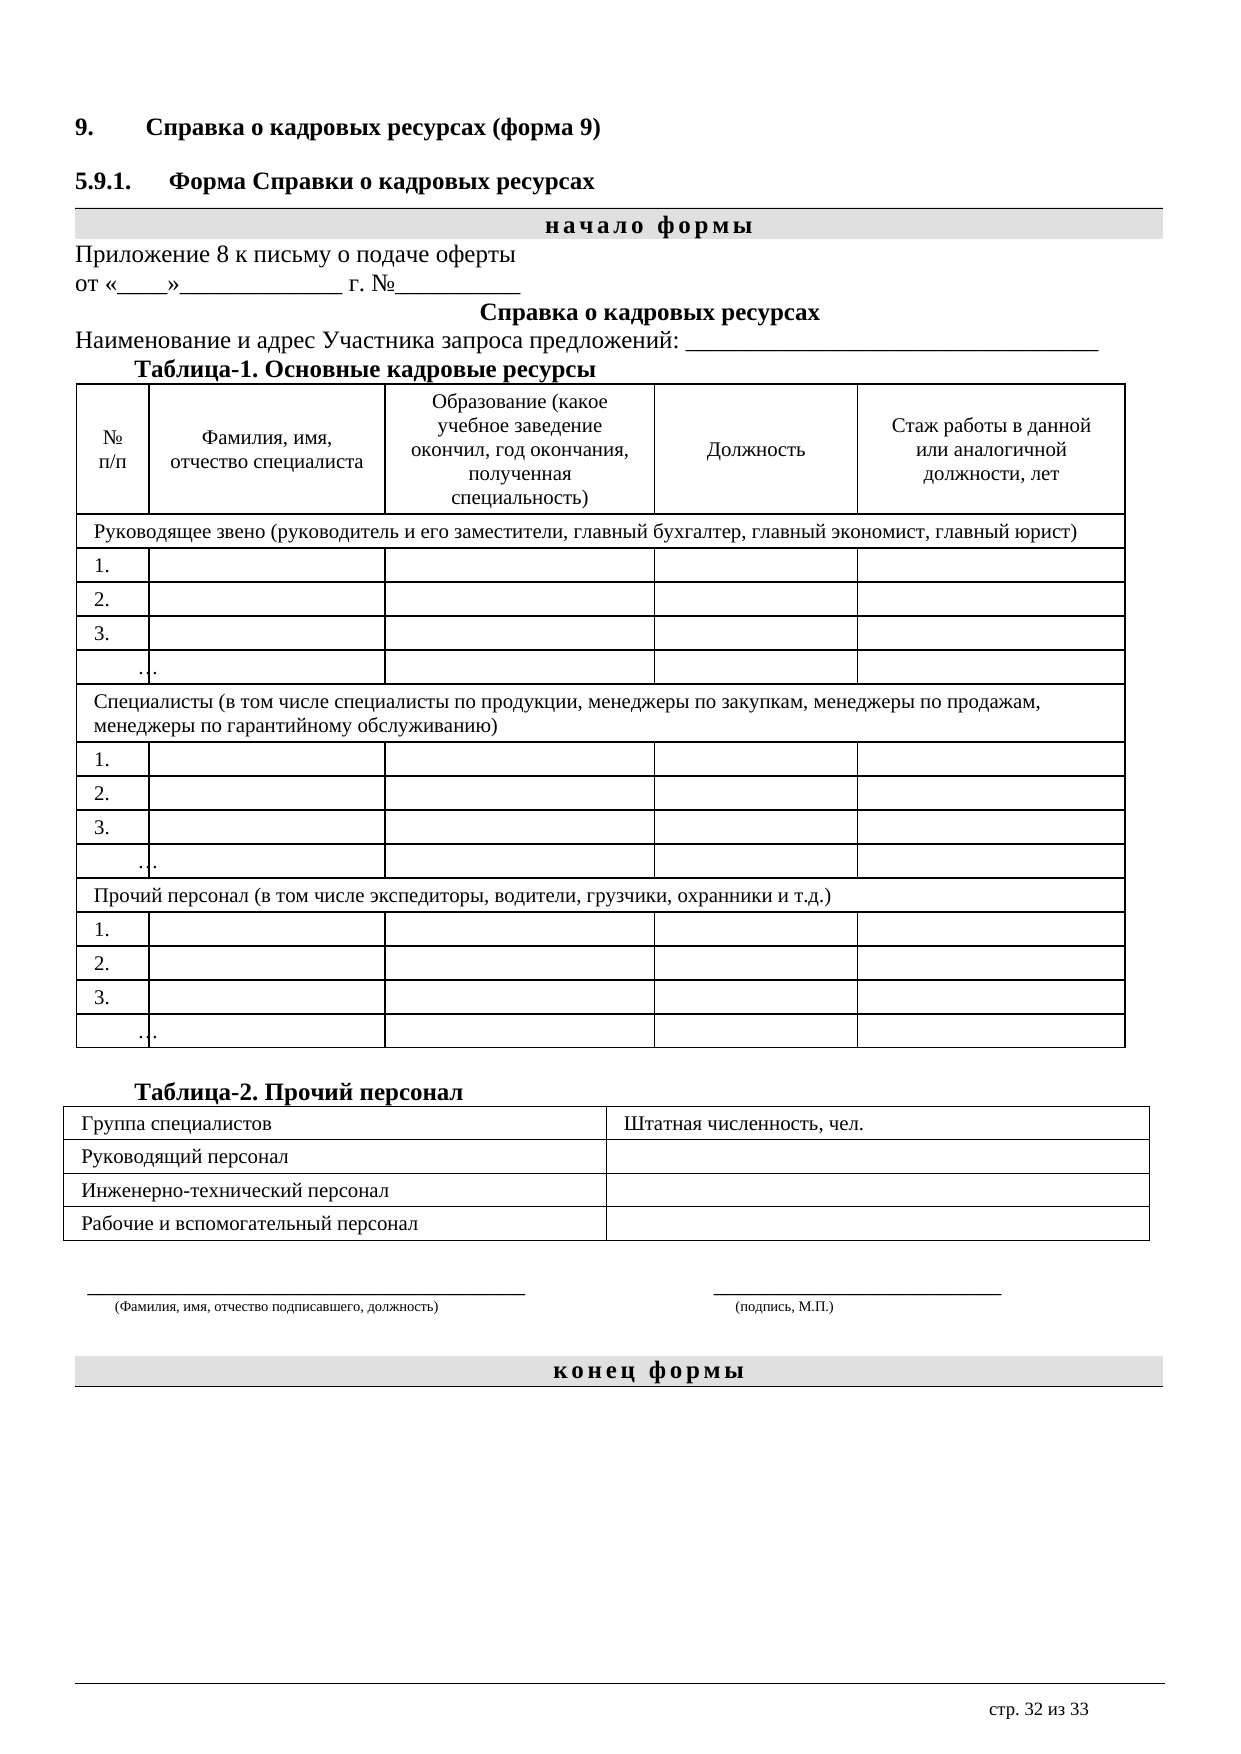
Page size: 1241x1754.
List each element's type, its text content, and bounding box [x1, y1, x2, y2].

table_cell … [77, 651, 148, 683]
table_header Стаж работы в данной или аналогичной должности, лет [858, 385, 1124, 513]
table_cell [386, 845, 654, 877]
text ___________________________________ _______________________ [75, 1269, 1163, 1298]
text Справка о кадровых ресурсах [75, 297, 1165, 326]
table_cell [386, 1015, 654, 1047]
table_cell [150, 651, 384, 683]
table_cell [655, 981, 857, 1013]
table_cell [655, 743, 857, 775]
table_cell [386, 651, 654, 683]
table_cell [858, 981, 1124, 1013]
table_cell [858, 549, 1124, 581]
subtitle Справка о кадровых ресурсах (форма 9) [75, 112, 1165, 141]
table_cell [386, 811, 654, 843]
table_cell [858, 583, 1124, 615]
table_cell [77, 981, 148, 1013]
table_cell [655, 913, 857, 945]
table_cell [386, 947, 654, 979]
text конец формы [75, 1356, 1163, 1386]
table_cell Руководящее звено (руководитель и его заместители, главный бухгалтер, главный экономист, главный юрист) [77, 515, 1124, 547]
table_cell [150, 913, 384, 945]
table_header Группа специалистов [64, 1107, 606, 1139]
table_cell [150, 617, 384, 649]
table_cell [607, 1207, 1149, 1239]
table_cell Рабочие и вспомогательный персонал [64, 1207, 606, 1239]
table_cell [607, 1140, 1149, 1173]
table_cell [386, 583, 654, 615]
text Приложение 8 к письму о подаче оферты от «____»_____________ г. №__________ [75, 239, 1165, 297]
table_cell Руководящий персонал [64, 1140, 606, 1173]
table_cell [386, 743, 654, 775]
table_cell [655, 777, 857, 809]
table_cell [655, 583, 857, 615]
table_cell [77, 913, 148, 945]
table_header Фамилия, имя, отчество специалиста [150, 385, 384, 513]
table_cell [858, 845, 1124, 877]
table_cell [150, 549, 384, 581]
table_cell … [77, 1015, 148, 1047]
table_cell [77, 617, 148, 649]
table_header Образование (какое учебное заведение окончил, год окончания, полученная специальность) [386, 385, 654, 513]
table_cell [150, 743, 384, 775]
table_cell [655, 651, 857, 683]
table_cell [655, 1015, 857, 1047]
table_cell … [77, 845, 148, 877]
table_cell [386, 617, 654, 649]
table_cell [858, 651, 1124, 683]
table_cell [77, 777, 148, 809]
table_cell [386, 777, 654, 809]
table_cell [150, 777, 384, 809]
table_cell [77, 583, 148, 615]
text (Фамилия, имя, отчество подписавшего, должность) (подпись, М.П.) [75, 1298, 1165, 1327]
table_cell [77, 549, 148, 581]
table_cell [77, 947, 148, 979]
table_cell [150, 811, 384, 843]
table_cell [858, 743, 1124, 775]
table_cell Инженерно-технический персонал [64, 1174, 606, 1206]
table_cell [858, 777, 1124, 809]
table_cell [655, 845, 857, 877]
list Форма Справки о кадровых ресурсах [75, 166, 1165, 195]
table_cell [655, 549, 857, 581]
table_cell Специалисты (в том числе специалисты по продукции, менеджеры по закупкам, менеджеры по продажам, менеджеры по гарантийному обслуживанию) [77, 685, 1124, 741]
table_cell [150, 947, 384, 979]
text Таблица-1. Основные кадровые ресурсы [75, 354, 1165, 383]
table_cell Прочий персонал (в том числе экспедиторы, водители, грузчики, охранники и т.д.) [77, 879, 1124, 911]
table_cell [858, 947, 1124, 979]
table_cell [858, 617, 1124, 649]
table_cell [858, 1015, 1124, 1047]
table_cell [150, 1015, 384, 1047]
text Наименование и адрес Участника запроса предложений: _________________________________ [75, 326, 1165, 354]
table_cell [386, 913, 654, 945]
table_cell [655, 811, 857, 843]
table_cell [858, 811, 1124, 843]
text начало формы [75, 209, 1163, 239]
table_cell [150, 981, 384, 1013]
table_cell [858, 913, 1124, 945]
table_header Штатная численность, чел. [607, 1107, 1149, 1139]
table_cell [655, 617, 857, 649]
table_header Должность [655, 385, 857, 513]
table_header № п/п [77, 385, 148, 513]
table_cell [150, 845, 384, 877]
table_cell [386, 549, 654, 581]
table_cell [77, 743, 148, 775]
table_cell [386, 981, 654, 1013]
table_cell [655, 947, 857, 979]
table_cell [150, 583, 384, 615]
table_cell [607, 1174, 1149, 1206]
table_cell [77, 811, 148, 843]
text Таблица-2. Прочий персонал [75, 1077, 1165, 1106]
